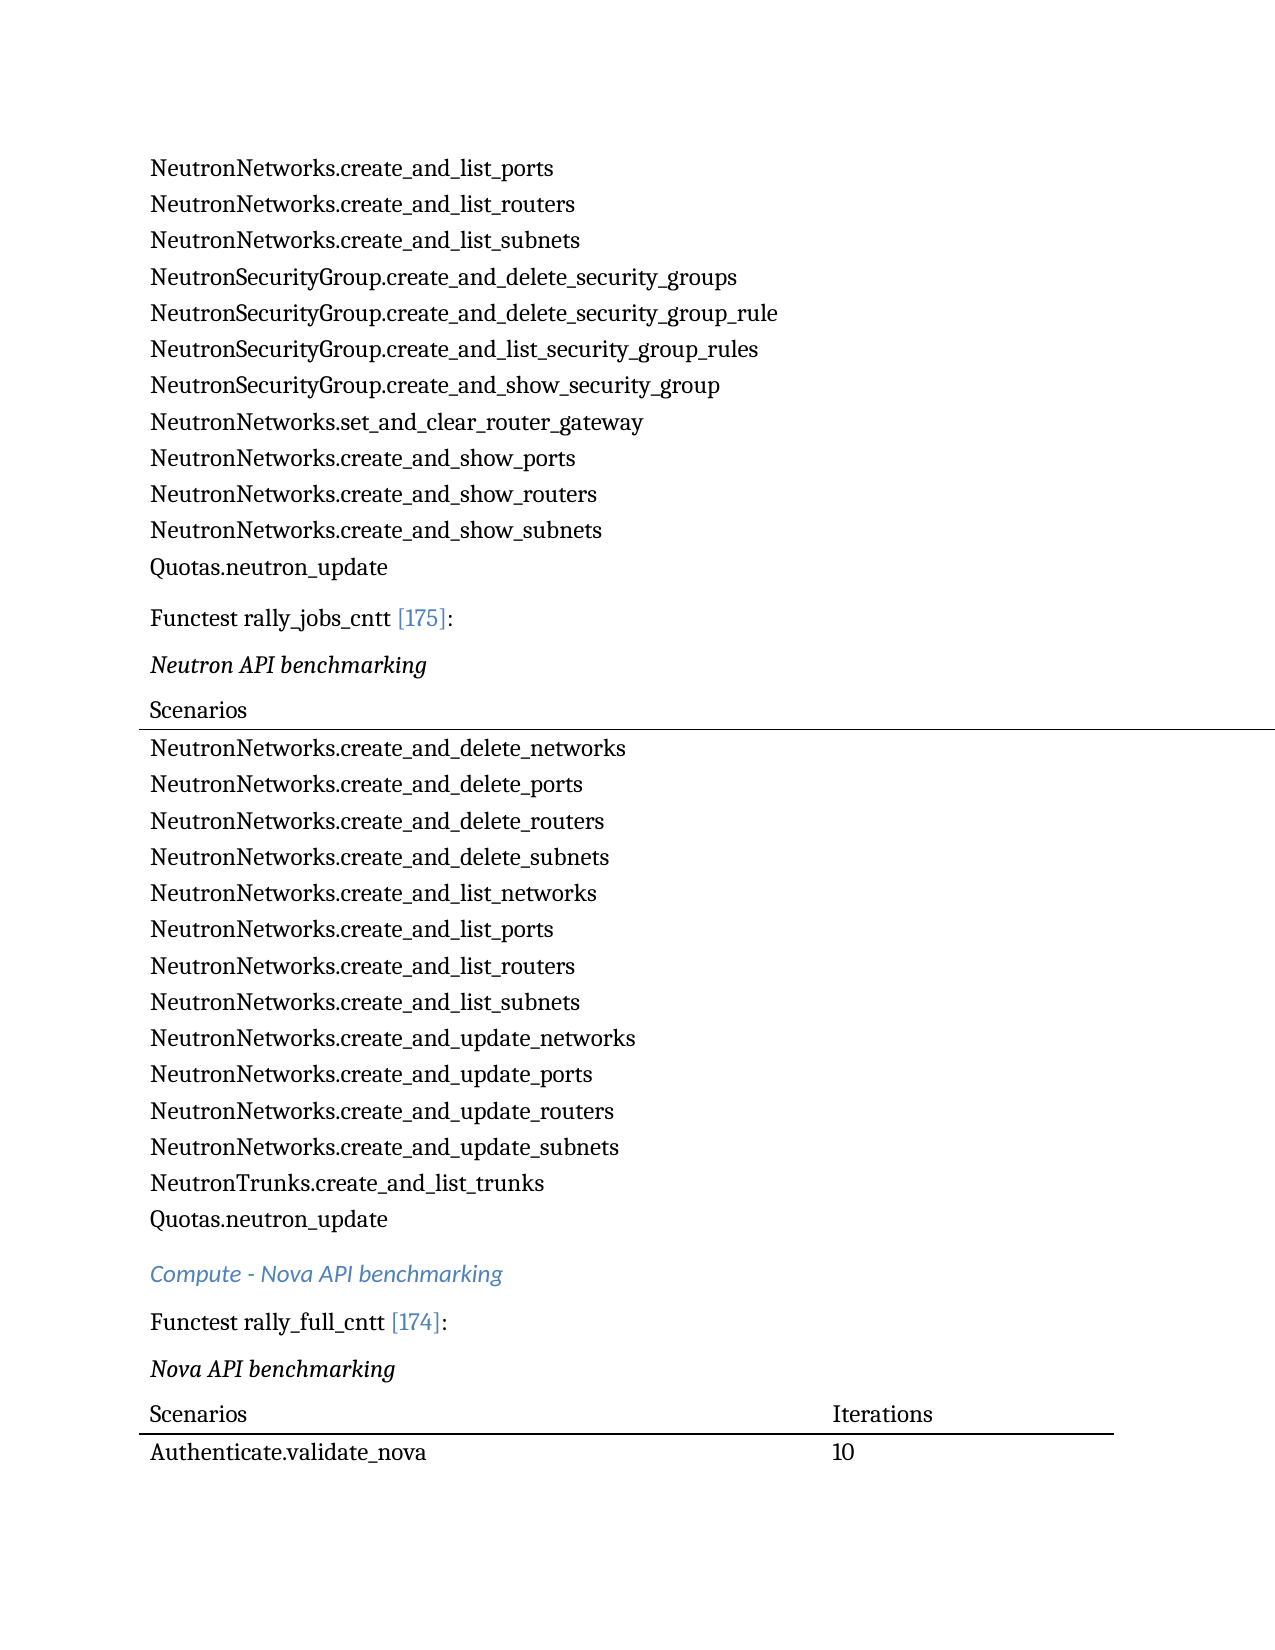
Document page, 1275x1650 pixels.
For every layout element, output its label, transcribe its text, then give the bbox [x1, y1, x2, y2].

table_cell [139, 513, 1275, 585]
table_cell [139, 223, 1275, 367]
text Functest rally_full_cntt [174]: [150, 1308, 1125, 1337]
text Functest rally_jobs_cntt [175]: [150, 604, 1125, 632]
text Nova API benchmarking [150, 1355, 1125, 1384]
subtitle Compute - Nova API benchmarking [150, 1259, 1125, 1289]
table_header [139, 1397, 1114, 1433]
text Neutron API benchmarking [150, 651, 1125, 680]
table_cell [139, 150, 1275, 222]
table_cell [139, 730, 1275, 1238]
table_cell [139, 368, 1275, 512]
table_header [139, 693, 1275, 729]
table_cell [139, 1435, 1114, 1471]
